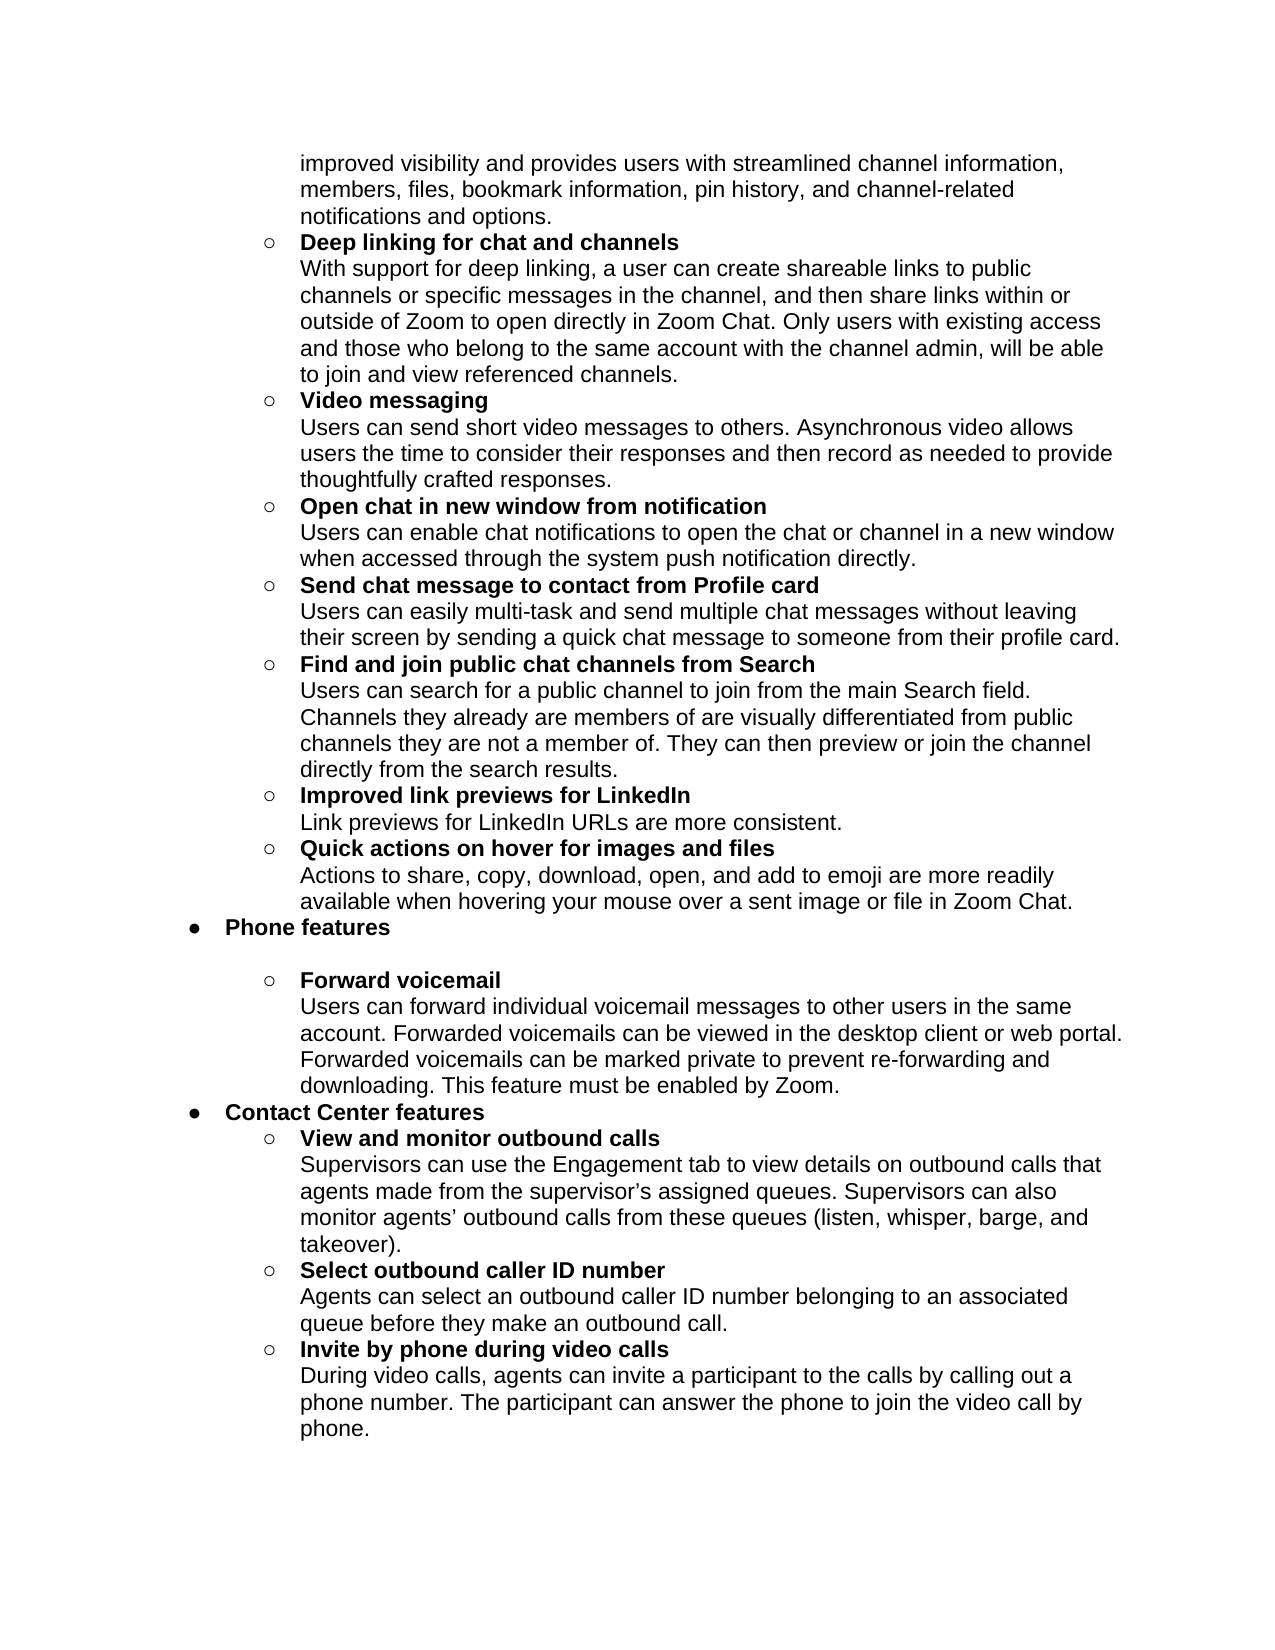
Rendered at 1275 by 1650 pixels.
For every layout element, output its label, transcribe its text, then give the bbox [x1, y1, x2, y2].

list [262, 150, 1125, 229]
list Forward voicemail Users can forward individual voicemail messages to other users in the same account. Forwarded voicemails can be viewed in the desktop client or web portal. Forwarded voicemails can be marked private to prevent re-forwarding and downloading. This feature must be enabled by Zoom. [262, 967, 1125, 1099]
list Send chat message to contact from Profile card Users can easily multi-task and send multiple chat messages without leaving their screen by sending a quick chat message to someone from their profile card. [262, 572, 1125, 651]
list Find and join public chat channels from Search Users can search for a public channel to join from the main Search field. Channels they already are members of are visually differentiated from public channels they are not a member of. They can then preview or join the channel directly from the search results. [262, 651, 1125, 782]
list Open chat in new window from notification Users can enable chat notifications to open the chat or channel in a new window when accessed through the system push notification directly. [262, 493, 1125, 572]
list Invite by phone during video calls During video calls, agents can invite a participant to the calls by calling out a phone number. The participant can answer the phone to join the video call by phone. [262, 1336, 1125, 1441]
list Phone features [187, 914, 1125, 967]
list Video messaging Users can send short video messages to others. Asynchronous video allows users the time to consider their responses and then record as needed to provide thoughtfully crafted responses. [262, 387, 1125, 493]
list Contact Center features [187, 1099, 1125, 1125]
list Improved link previews for LinkedIn Link previews for LinkedIn URLs are more consistent. [262, 782, 1125, 835]
list Quick actions on hover for images and files Actions to share, copy, download, open, and add to emoji are more readily available when hovering your mouse over a sent image or file in Zoom Chat. [262, 835, 1125, 914]
list Select outbound caller ID number Agents can select an outbound caller ID number belonging to an associated queue before they make an outbound call. [262, 1257, 1125, 1336]
list View and monitor outbound calls Supervisors can use the Engagement tab to view details on outbound calls that agents made from the supervisor’s assigned queues. Supervisors can also monitor agents’ outbound calls from these queues (listen, whisper, barge, and takeover). [262, 1125, 1125, 1257]
list Deep linking for chat and channels With support for deep linking, a user can create shareable links to public channels or specific messages in the channel, and then share links within or outside of Zoom to open directly in Zoom Chat. Only users with existing access and those who belong to the same account with the channel admin, will be able to join and view referenced channels. [262, 229, 1125, 387]
